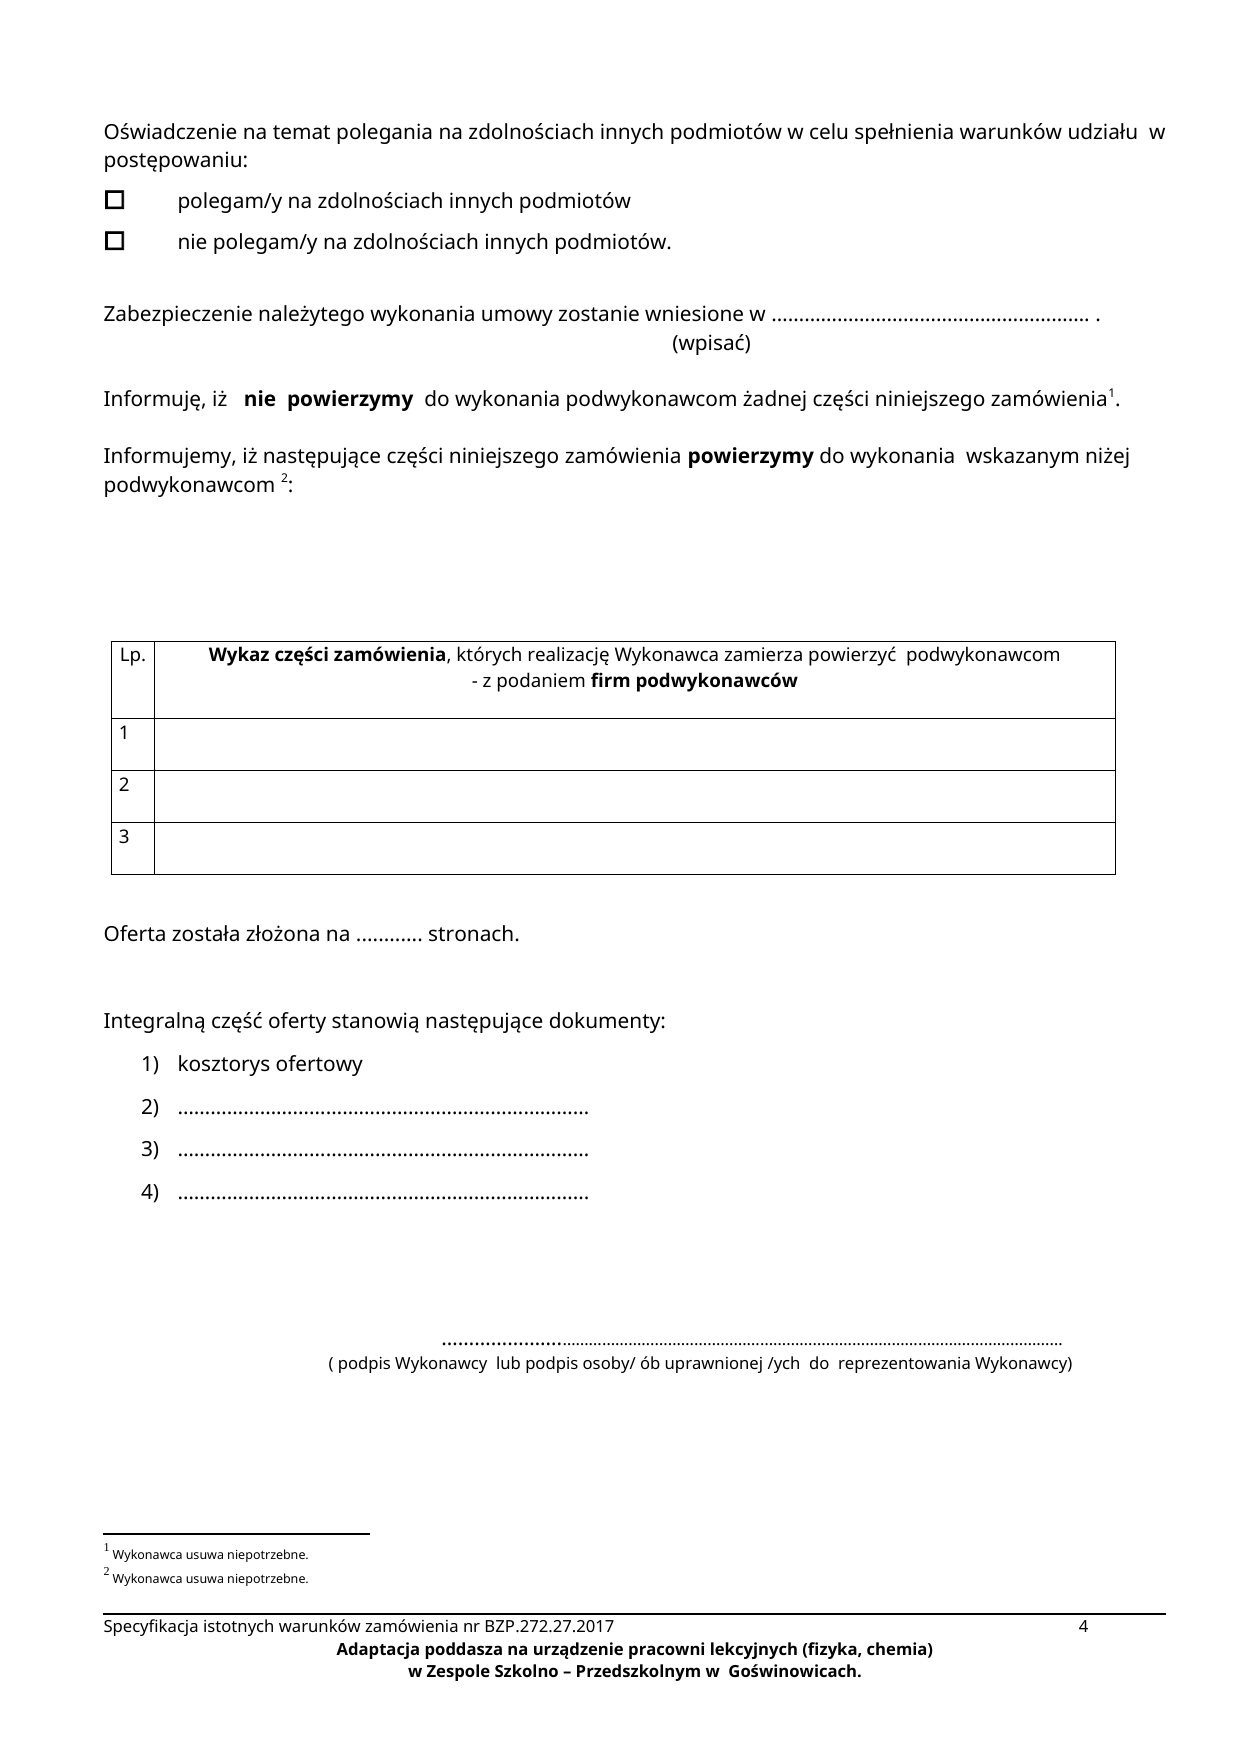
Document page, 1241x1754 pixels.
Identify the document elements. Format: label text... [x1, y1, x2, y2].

text Zabezpieczenie należytego wykonania umowy zostanie wniesione w …………………………………………………. . [103, 299, 1166, 328]
list kosztorys ofertowy [141, 1049, 1166, 1078]
text Informuję, iż nie powierzymy do wykonania podwykonawcom żadnej części niniejszego zamówienia. [103, 384, 1166, 413]
text Oferta została złożona na ............ stronach. [103, 919, 1166, 947]
text ………………….…………………………………………………………………………………………………… [403, 1323, 1166, 1352]
table_header Wykaz części zamówienia, których realizację Wykonawca zamierza powierzyć podwykonawcom - z podaniem firm podwykonawców [155, 642, 1115, 718]
list ………………………………………………………………… [141, 1134, 1166, 1163]
table_cell [155, 823, 1115, 874]
text Oświadczenie na temat polegania na zdolnościach innych podmiotów w celu spełnienia warunków udziału w postępowaniu: [103, 117, 1166, 174]
table_cell 2 [112, 771, 154, 822]
table_cell [155, 771, 1115, 822]
text podwykonawcom : [103, 470, 1166, 498]
list ………………………………………………………………... [141, 1177, 1166, 1205]
table_cell 1 [112, 719, 154, 770]
text Informujemy, iż następujące części niniejszego zamówienia powierzymy do wykonania wskazanym niżej [103, 441, 1166, 470]
text Integralną część oferty stanowią następujące dokumenty: [103, 1006, 1166, 1034]
list ………………………………………………………………… [141, 1092, 1166, 1120]
table_header Lp. [112, 642, 154, 718]
table_cell [155, 719, 1115, 770]
list polegam/y na zdolnościach innych podmiotów [103, 186, 1166, 215]
table_cell 3 [112, 823, 154, 874]
text ( podpis Wykonawcy lub podpis osoby/ ób uprawnionej /ych do reprezentowania Wykonawcy) [253, 1352, 1166, 1374]
list nie polegam/y na zdolnościach innych podmiotów. [103, 227, 1166, 256]
text (wpisać) [103, 328, 1166, 356]
